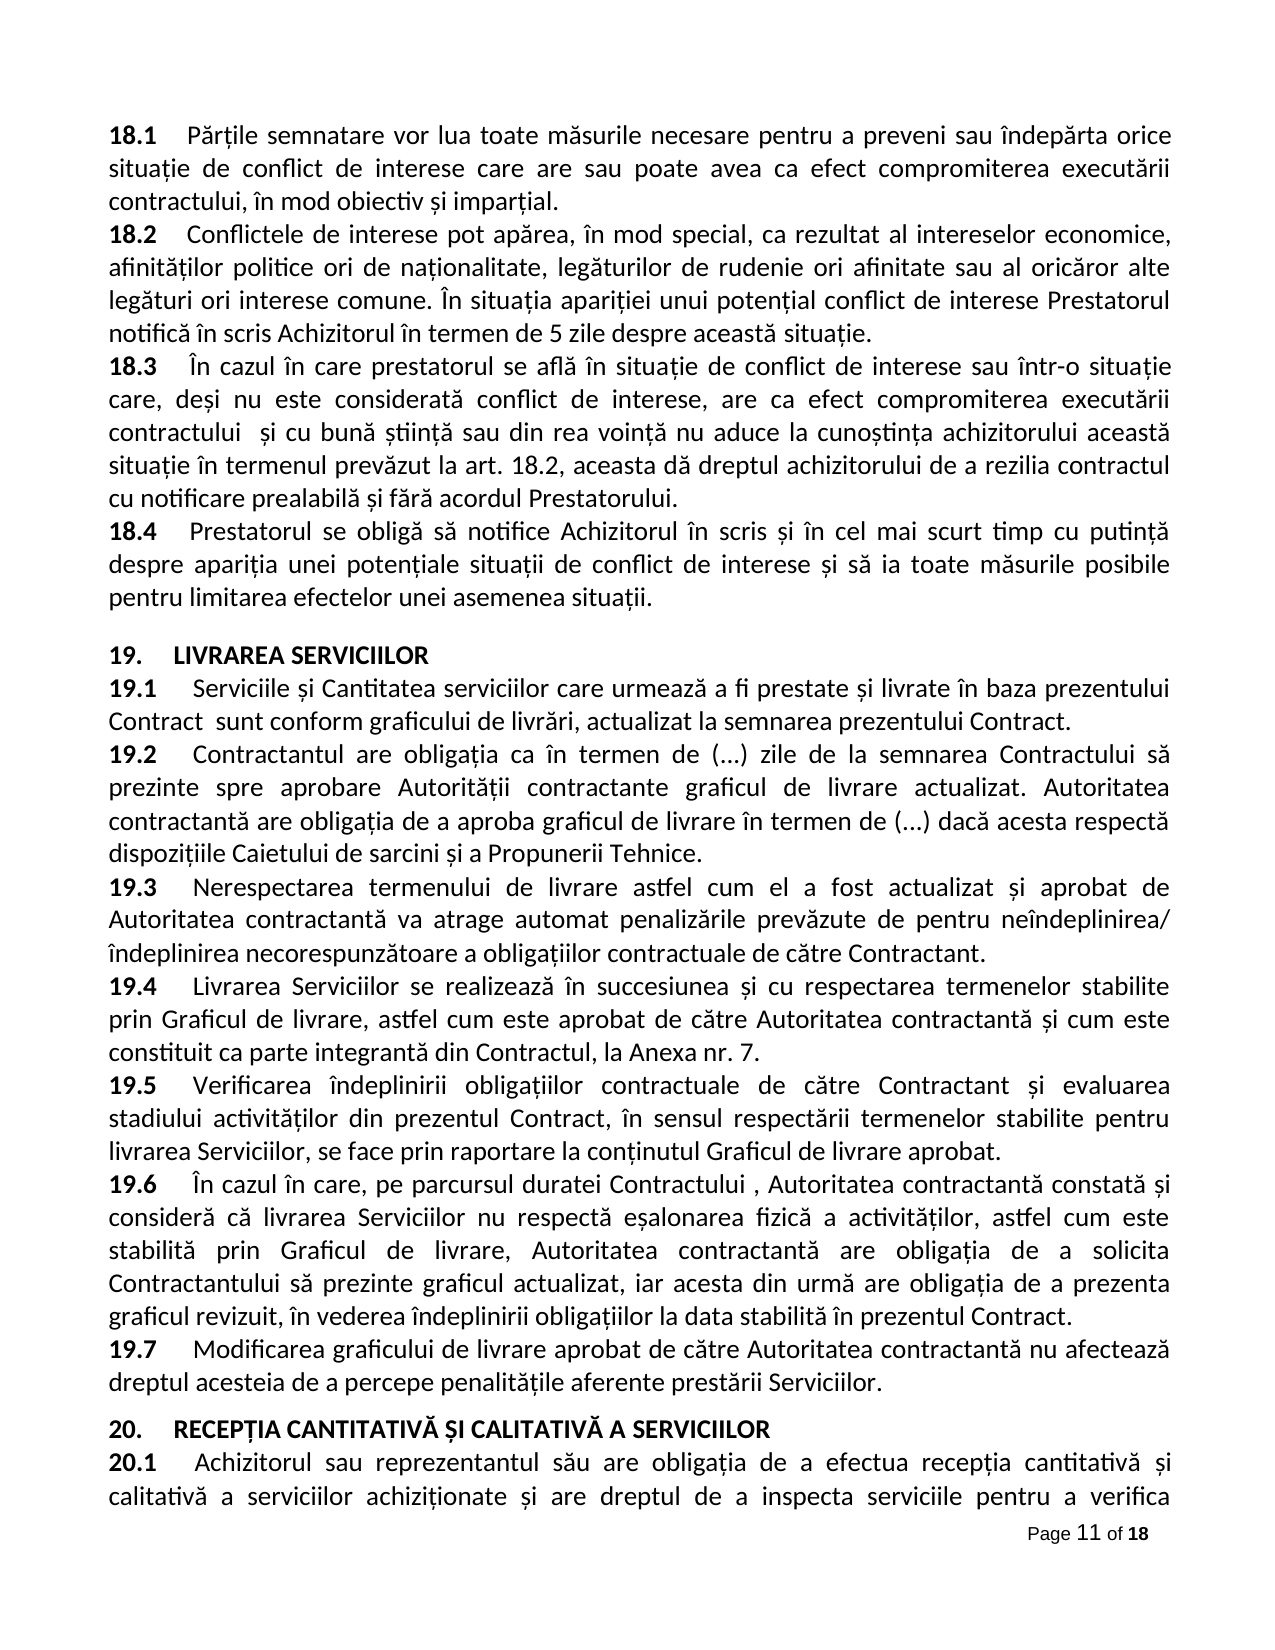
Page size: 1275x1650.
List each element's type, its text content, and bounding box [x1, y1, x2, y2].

subtitle LIVRAREA SERVICIILOR [108, 638, 1172, 672]
subtitle RECEPŢIA CANTITATIVĂ ŞI CALITATIVĂ A SERVICIILOR [108, 1413, 1172, 1446]
list În cazul în care, pe parcursul duratei Contractului , Autoritatea contractantă constată și consideră că livrarea Serviciilor nu respectă eșalonarea fizică a activităților, astfel cum este stabilită prin Graficul de livrare, Autoritatea contractantă are obligația de a solicita Contractantului să prezinte graficul actualizat, iar acesta din urmă are obligația de a prezenta graficul revizuit, în vederea îndeplinirii obligațiilor la data stabilită în prezentul Contract. [108, 1167, 1172, 1332]
list Modificarea graficului de livrare aprobat de către Autoritatea contractantă nu afectează dreptul acesteia de a percepe penalitățile aferente prestării Serviciilor. [108, 1332, 1172, 1398]
list Conflictele de interese pot apărea, în mod special, ca rezultat al intereselor economice, afinităților politice ori de naționalitate, legăturilor de rudenie ori afinitate sau al oricăror alte legături ori interese comune. În situaţia apariției unui potențial conflict de interese Prestatorul notifică în scris Achizitorul în termen de 5 zile despre această situaţie. [108, 217, 1172, 349]
list Verificarea îndeplinirii obligațiilor contractuale de către Contractant și evaluarea stadiului activităților din prezentul Contract, în sensul respectării termenelor stabilite pentru livrarea Serviciilor, se face prin raportare la conținutul Graficul de livrare aprobat. [108, 1068, 1172, 1167]
list În cazul în care prestatorul se află în situaţie de conflict de interese sau într-o situaţie care, deşi nu este considerată conflict de interese, are ca efect compromiterea executării contractului şi cu bună știință sau din rea voință nu aduce la cunoștința achizitorului această situație în termenul prevăzut la art. 18.2, aceasta dă dreptul achizitorului de a rezilia contractul cu notificare prealabilă și fără acordul Prestatorului. [108, 349, 1172, 514]
list Livrarea Serviciilor se realizează în succesiunea și cu respectarea termenelor stabilite prin Graficul de livrare, astfel cum este aprobat de către Autoritatea contractantă și cum este constituit ca parte integrantă din Contractul, la Anexa nr. 7. [108, 969, 1172, 1068]
list Nerespectarea termenului de livrare astfel cum el a fost actualizat și aprobat de Autoritatea contractantă va atrage automat penalizările prevăzute de pentru neîndeplinirea/ îndeplinirea necorespunzătoare a obligațiilor contractuale de către Contractant. [108, 870, 1172, 969]
list Părțile semnatare vor lua toate măsurile necesare pentru a preveni sau îndepărta orice situaţie de conflict de interese care are sau poate avea ca efect compromiterea executării contractului, în mod obiectiv şi imparţial. [108, 118, 1172, 217]
list Prestatorul se obligă să notifice Achizitorul în scris și în cel mai scurt timp cu putință despre apariția unei potențiale situații de conflict de interese și să ia toate măsurile posibile pentru limitarea efectelor unei asemenea situații. [108, 514, 1172, 613]
list Serviciile și Cantitatea serviciilor care urmează a fi prestate și livrate în baza prezentului Contract sunt conform graficului de livrări, actualizat la semnarea prezentului Contract. [108, 672, 1172, 738]
list Contractantul are obligația ca în termen de (...) zile de la semnarea Contractului să prezinte spre aprobare Autorității contractante graficul de livrare actualizat. Autoritatea contractantă are obligația de a aproba graficul de livrare în termen de (...) dacă acesta respectă dispozițiile Caietului de sarcini și a Propunerii Tehnice. [108, 738, 1172, 870]
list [108, 1446, 1172, 1512]
